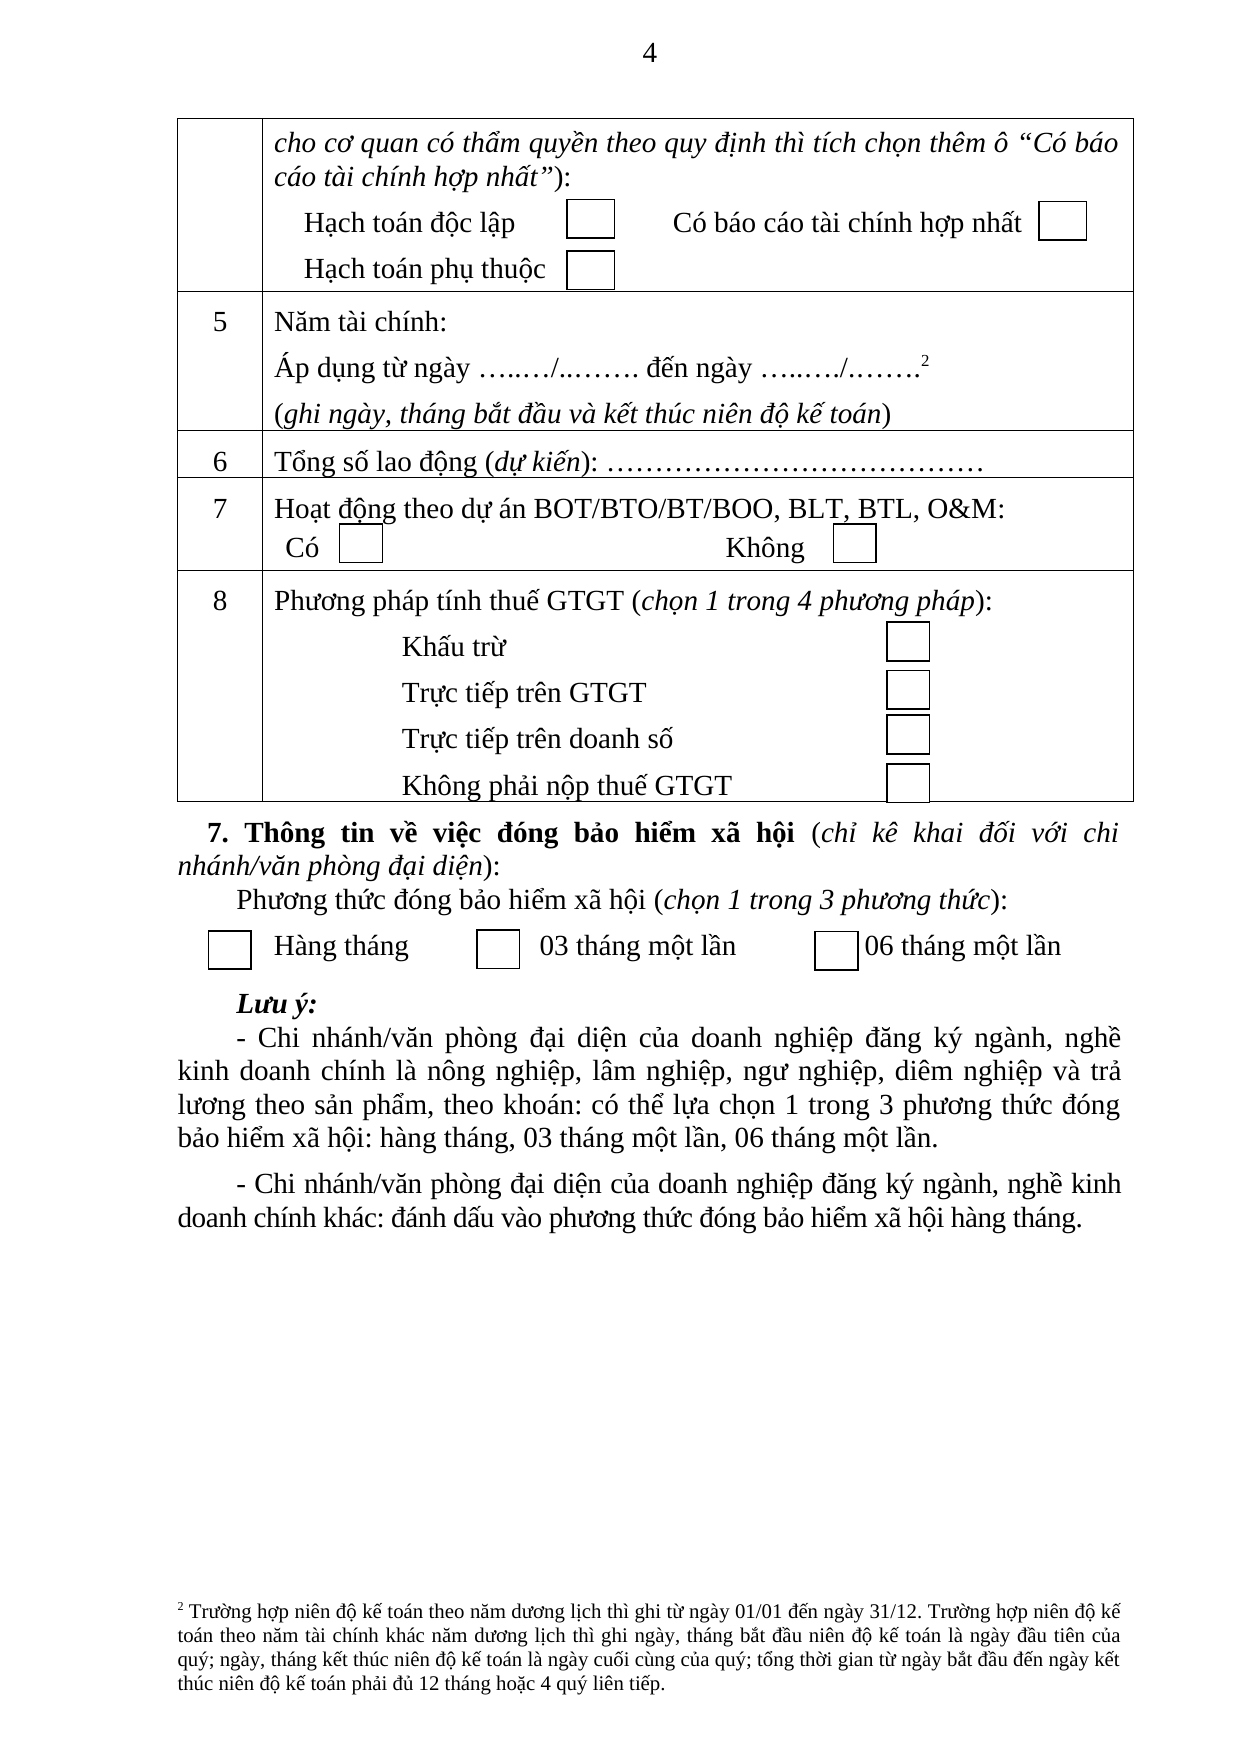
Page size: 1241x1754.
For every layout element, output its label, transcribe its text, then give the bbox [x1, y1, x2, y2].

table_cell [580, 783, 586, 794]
text - Chi nhánh/văn phòng đại diện của doanh nghiệp đăng ký ngành, nghề kinh doanh chính là nông nghiệp, lâm nghiệp, ngư nghiệp, diêm nghiệp và trả lương theo sản phẩm, theo khoán: có thể lựa chọn 1 trong 3 phương thức đóng bảo hiểm xã hội: hàng tháng, 03 tháng một lần, 06 tháng một lần. [177, 1020, 1122, 1154]
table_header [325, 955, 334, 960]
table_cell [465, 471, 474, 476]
text 7. Thông tin về việc đóng bảo hiểm xã hội (chỉ kê khai đối với chi nhánh/văn phòng đại diện): [177, 815, 1122, 882]
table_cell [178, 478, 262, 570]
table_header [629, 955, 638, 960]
text Lưu ý: [177, 986, 1122, 1020]
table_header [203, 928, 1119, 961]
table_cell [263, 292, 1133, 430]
text - Chi nhánh/văn phòng đại diện của doanh nghiệp đăng ký ngành, nghề kinh doanh chính khác: đánh dấu vào phương thức đóng bảo hiểm xã hội hàng tháng. [177, 1167, 1122, 1234]
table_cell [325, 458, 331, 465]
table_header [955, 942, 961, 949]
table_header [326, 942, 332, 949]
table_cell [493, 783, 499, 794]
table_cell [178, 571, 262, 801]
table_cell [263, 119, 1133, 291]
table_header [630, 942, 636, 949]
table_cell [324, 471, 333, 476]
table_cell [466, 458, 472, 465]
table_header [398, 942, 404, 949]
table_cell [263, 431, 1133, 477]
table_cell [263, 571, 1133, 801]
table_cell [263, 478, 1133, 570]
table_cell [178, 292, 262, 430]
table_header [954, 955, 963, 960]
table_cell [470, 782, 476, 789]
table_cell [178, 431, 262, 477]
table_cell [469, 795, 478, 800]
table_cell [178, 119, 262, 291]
text Phương thức đóng bảo hiểm xã hội (chọn 1 trong 3 phương thức): [177, 882, 1122, 915]
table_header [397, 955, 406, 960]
